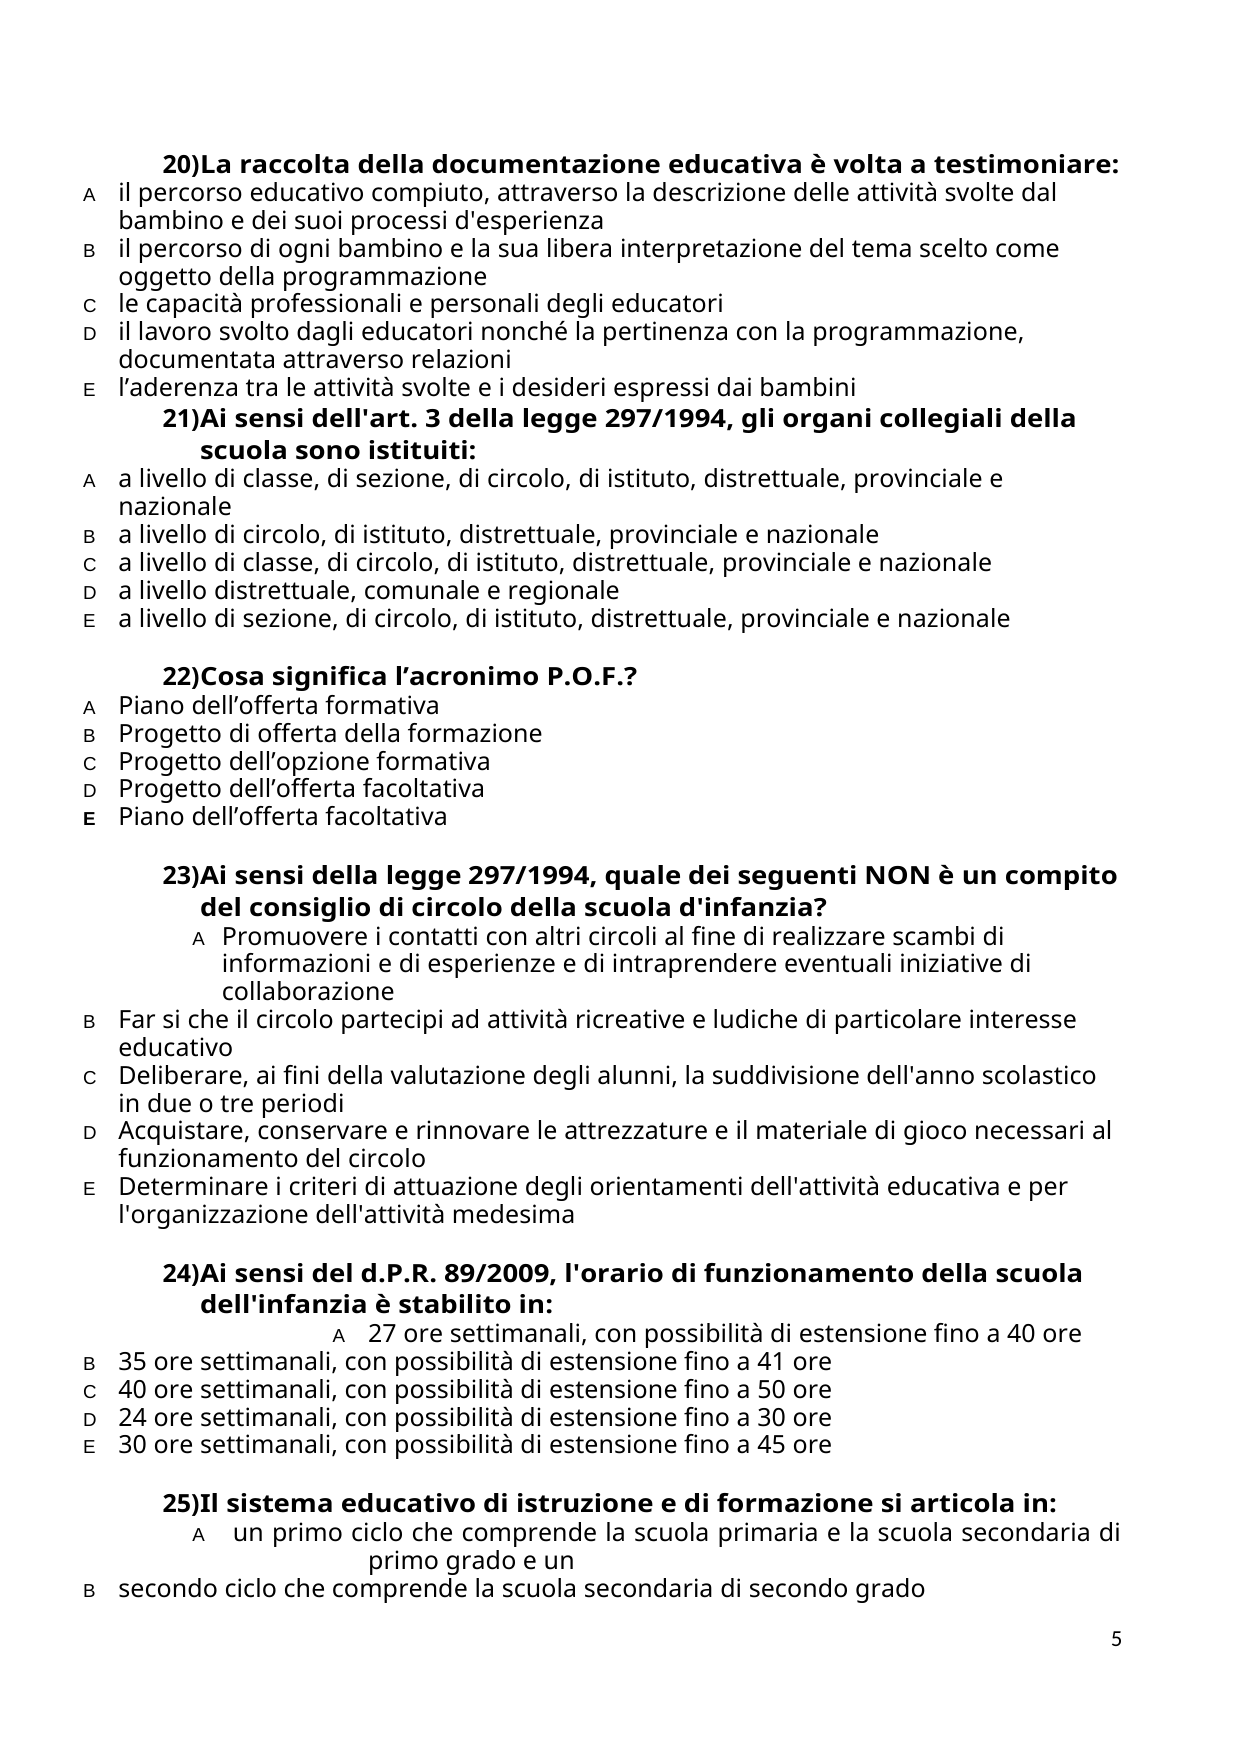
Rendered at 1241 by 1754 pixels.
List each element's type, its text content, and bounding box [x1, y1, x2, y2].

list le capacità professionali e personali degli educatori [83, 291, 1122, 318]
list Acquistare, conservare e rinnovare le attrezzature e il materiale di gioco necessari al funzionamento del circolo [83, 1118, 1122, 1173]
list il percorso educativo compiuto, attraverso la descrizione delle attività svolte dal bambino e dei suoi processi d'esperienza [83, 179, 1122, 235]
list Progetto dell’opzione formativa [83, 748, 1122, 776]
list Ai sensi del d.P.R. 89/2009, l'orario di funzionamento della scuola dell'infanzia è stabilito in: [162, 1257, 1122, 1320]
list Ai sensi della legge 297/1994, quale dei seguenti NON è un compito del consiglio di circolo della scuola d'infanzia? [162, 859, 1122, 923]
list Deliberare, ai fini della valutazione degli alunni, la suddivisione dell'anno scolastico in due o tre periodi [83, 1062, 1122, 1118]
list il percorso di ogni bambino e la sua libera interpretazione del tema scelto come oggetto della programmazione [83, 235, 1122, 291]
list Cosa significa l’acronimo P.O.F.? [162, 660, 1122, 692]
list l’aderenza tra le attività svolte e i desideri espressi dai bambini [83, 374, 1122, 402]
list 27 ore settimanali, con possibilità di estensione fino a 40 ore [332, 1320, 1122, 1348]
list a livello di classe, di circolo, di istituto, distrettuale, provinciale e nazionale [83, 549, 1122, 577]
list 24 ore settimanali, con possibilità di estensione fino a 30 ore [83, 1404, 1122, 1432]
list La raccolta della documentazione educativa è volta a testimoniare: [162, 148, 1122, 179]
list 35 ore settimanali, con possibilità di estensione fino a 41 ore [83, 1348, 1122, 1376]
list 40 ore settimanali, con possibilità di estensione fino a 50 ore [83, 1376, 1122, 1404]
list Ai sensi dell'art. 3 della legge 297/1994, gli organi collegiali della scuola sono istituiti: [162, 402, 1122, 466]
list Progetto di offerta della formazione [83, 720, 1122, 748]
list 30 ore settimanali, con possibilità di estensione fino a 45 ore [83, 1432, 1122, 1459]
list Progetto dell’offerta facoltativa [83, 776, 1122, 803]
list Far si che il circolo partecipi ad attività ricreative e ludiche di particolare interesse educativo [83, 1006, 1122, 1062]
list Promuovere i contatti con altri circoli al fine di realizzare scambi di informazioni e di esperienze e di intraprendere eventuali iniziative di collaborazione [192, 923, 1122, 1006]
list un primo ciclo che comprende la scuola primaria e la scuola secondaria di primo grado e un [192, 1519, 1122, 1575]
list a livello di classe, di sezione, di circolo, di istituto, distrettuale, provinciale e nazionale [83, 466, 1122, 521]
list Piano dell’offerta formativa [83, 692, 1122, 720]
list a livello di sezione, di circolo, di istituto, distrettuale, provinciale e nazionale [83, 605, 1122, 633]
list il lavoro svolto dagli educatori nonché la pertinenza con la programmazione, documentata attraverso relazioni [83, 318, 1122, 374]
list Determinare i criteri di attuazione degli orientamenti dell'attività educativa e per l'organizzazione dell'attività medesima [83, 1173, 1122, 1229]
list secondo ciclo che comprende la scuola secondaria di secondo grado [83, 1575, 1122, 1603]
list a livello di circolo, di istituto, distrettuale, provinciale e nazionale [83, 521, 1122, 549]
list Il sistema educativo di istruzione e di formazione si articola in: [162, 1487, 1122, 1519]
list Piano dell’offerta facoltativa [83, 803, 1122, 831]
list a livello distrettuale, comunale e regionale [83, 577, 1122, 605]
